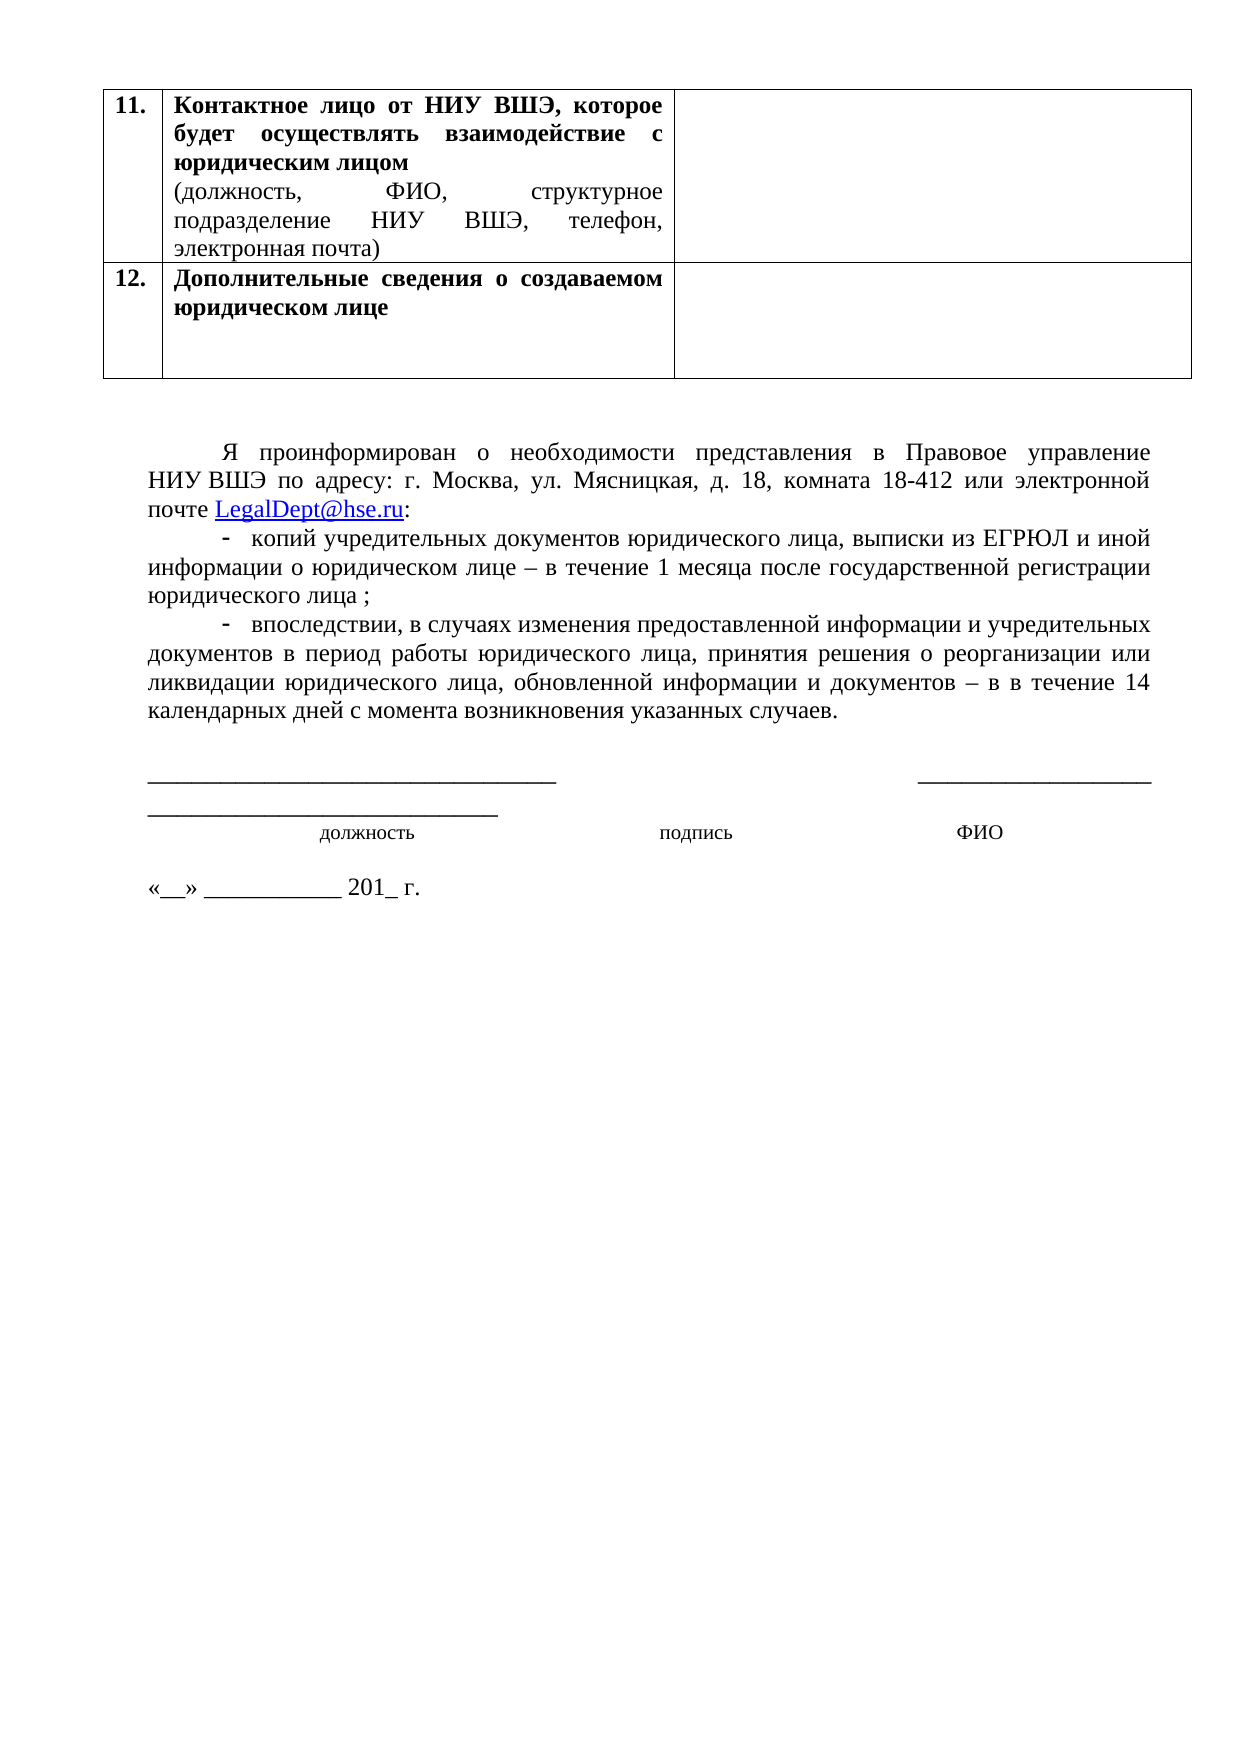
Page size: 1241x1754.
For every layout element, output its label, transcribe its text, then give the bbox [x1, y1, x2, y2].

table_cell [675, 90, 1191, 262]
table_cell 12. [104, 263, 162, 378]
list впоследствии, в случаях изменения предоставленной информации и учредительных документов в период работы юридического лица, принятия решения о реорганизации или ликвидации юридического лица, обновленной информации и документов – в в течение 14 календарных дней с момента возникновения указанных случаев. [148, 609, 1152, 724]
table_cell Дополнительные сведения о создаваемом юридическом лице [163, 263, 674, 378]
text Я проинформирован о необходимости представления в Правовое управление НИУ ВШЭ по адресу: г. Москва, ул. Мясницкая, д. 18, комната 18-412 или электронной почте LegalDept@hse.ru: [148, 437, 1152, 523]
table_cell [675, 263, 1191, 378]
table_cell Контактное лицо от НИУ ВШЭ, которое будет осуществлять взаимодействие с юридическим лицом (должность, ФИО, структурное подразделение НИУ ВШЭ, телефон, электронная почта) [163, 90, 674, 262]
text «__» ___________ 201_ г. [148, 872, 1152, 901]
text должность подпись ФИО [148, 820, 1152, 844]
text ____________________________ ________________ ________________________ [148, 753, 1152, 820]
list копий учредительных документов юридического лица, выписки из ЕГРЮЛ и иной информации о юридическом лице – в течение 1 месяца после государственной регистрации юридического лица ; [148, 523, 1152, 609]
table_cell 11. [104, 90, 162, 262]
